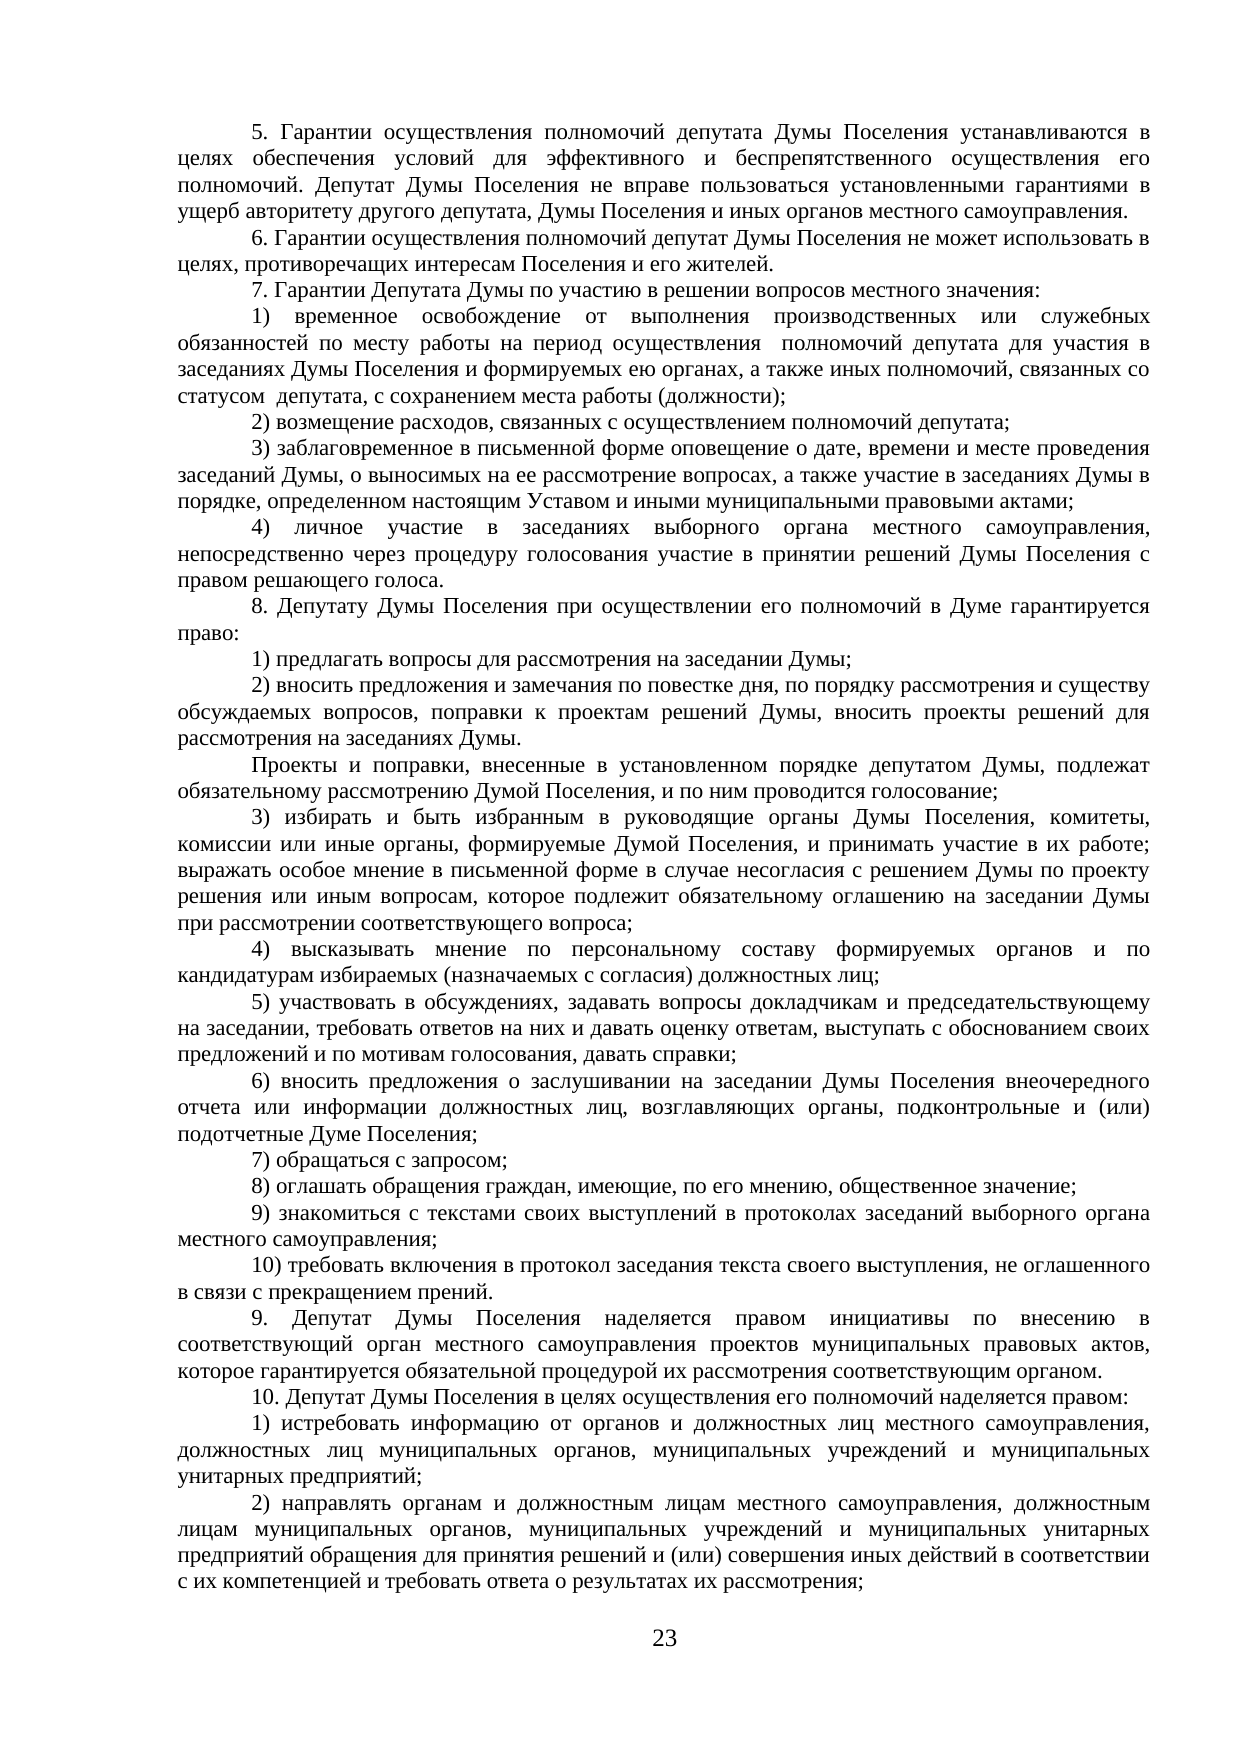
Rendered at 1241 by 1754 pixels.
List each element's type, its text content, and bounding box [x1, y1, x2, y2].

text 7) обращаться с запросом; [177, 1146, 1152, 1172]
text 5) участвовать в обсуждениях, задавать вопросы докладчикам и председательствующему на заседании, требовать ответов на них и давать оценку ответам, выступать с обоснованием своих предложений и по мотивам голосования, давать справки; [177, 988, 1152, 1067]
text 2) направлять органам и должностным лицам местного самоуправления, должностным лицам муниципальных органов, муниципальных учреждений и муниципальных унитарных предприятий обращения для принятия решений и (или) совершения иных действий в соответствии с их компетенцией и требовать ответа о результатах их рассмотрения; [177, 1488, 1152, 1594]
text 4) высказывать мнение по персональному составу формируемых органов и по кандидатурам избираемых (назначаемых с согласия) должностных лиц; [177, 935, 1152, 988]
text 6. Гарантии осуществления полномочий депутат Думы Поселения не может использовать в целях, противоречащих интересам Поселения и его жителей. [177, 223, 1152, 276]
text 1) временное освобождение от выполнения производственных или служебных обязанностей по месту работы на период осуществления полномочий депутата для участия в заседаниях Думы Поселения и формируемых ею органах, а также иных полномочий, связанных со статусом депутата, с сохранением места работы (должности); [177, 303, 1152, 408]
text 1) предлагать вопросы для рассмотрения на заседании Думы; [177, 645, 1152, 672]
text 1) истребовать информацию от органов и должностных лиц местного самоуправления, должностных лиц муниципальных органов, муниципальных учреждений и муниципальных унитарных предприятий; [177, 1409, 1152, 1488]
text 10. Депутат Думы Поселения в целях осуществления его полномочий наделяется правом: [177, 1383, 1152, 1409]
text 10) требовать включения в протокол заседания текста своего выступления, не оглашенного в связи с прекращением прений. [177, 1251, 1152, 1304]
text 3) заблаговременное в письменной форме оповещение о дате, времени и месте проведения заседаний Думы, о выносимых на ее рассмотрение вопросах, а также участие в заседаниях Думы в порядке, определенном настоящим Уставом и иными муниципальными правовыми актами; [177, 434, 1152, 513]
text 6) вносить предложения о заслушивании на заседании Думы Поселения внеочередного отчета или информации должностных лиц, возглавляющих органы, подконтрольные и (или) подотчетные Думе Поселения; [177, 1067, 1152, 1146]
text 8. Депутату Думы Поселения при осуществлении его полномочий в Думе гарантируется право: [177, 592, 1152, 645]
text Проекты и поправки, внесенные в установленном порядке депутатом Думы, подлежат обязательному рассмотрению Думой Поселения, и по ним проводится голосование; [177, 751, 1152, 803]
text 3) избирать и быть избранным в руководящие органы Думы Поселения, комитеты, комиссии или иные органы, формируемые Думой Поселения, и принимать участие в их работе; выражать особое мнение в письменной форме в случае несогласия с решением Думы по проекту решения или иным вопросам, которое подлежит обязательному оглашению на заседании Думы при рассмотрении соответствующего вопроса; [177, 803, 1152, 935]
text 2) возмещение расходов, связанных с осуществлением полномочий депутата; [177, 408, 1152, 434]
text 2) вносить предложения и замечания по повестке дня, по порядку рассмотрения и существу обсуждаемых вопросов, поправки к проектам решений Думы, вносить проекты решений для рассмотрения на заседаниях Думы. [177, 672, 1152, 751]
text 8) оглашать обращения граждан, имеющие, по его мнению, общественное значение; [177, 1172, 1152, 1199]
text 7. Гарантии Депутата Думы по участию в решении вопросов местного значения: [177, 276, 1152, 303]
text 9) знакомиться с текстами своих выступлений в протоколах заседаний выборного органа местного самоуправления; [177, 1199, 1152, 1251]
text 9. Депутат Думы Поселения наделяется правом инициативы по внесению в соответствующий орган местного самоуправления проектов муниципальных правовых актов, которое гарантируется обязательной процедурой их рассмотрения соответствующим органом. [177, 1304, 1152, 1383]
text 5. Гарантии осуществления полномочий депутата Думы Поселения устанавливаются в целях обеспечения условий для эффективного и беспрепятственного осуществления его полномочий. Депутат Думы Поселения не вправе пользоваться установленными гарантиями в ущерб авторитету другого депутата, Думы Поселения и иных органов местного самоуправления. [177, 118, 1152, 223]
text 4) личное участие в заседаниях выборного органа местного самоуправления, непосредственно через процедуру голосования участие в принятии решений Думы Поселения с правом решающего голоса. [177, 513, 1152, 592]
